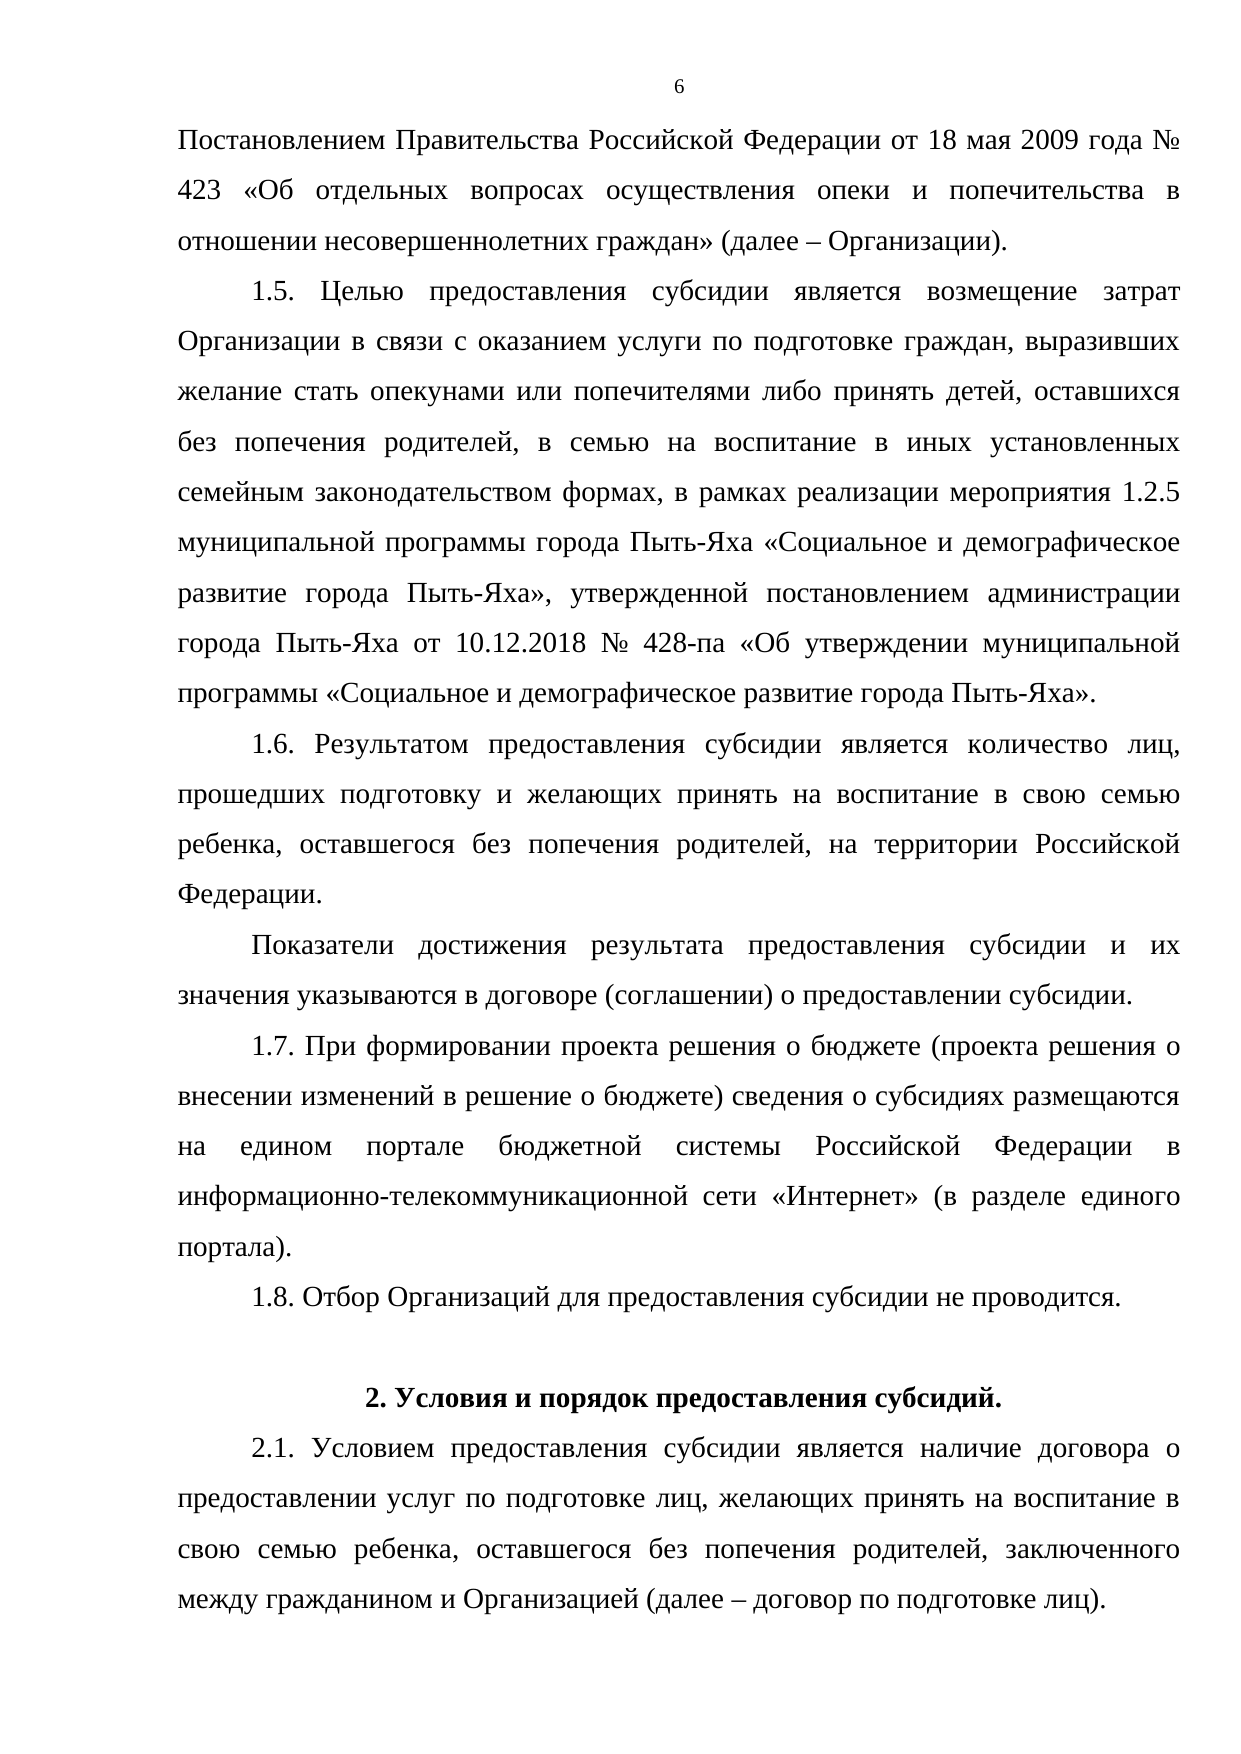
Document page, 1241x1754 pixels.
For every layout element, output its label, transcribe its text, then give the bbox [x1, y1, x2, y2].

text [177, 122, 1181, 256]
text 1.5. Целью предоставления субсидии является возмещение затрат Организации в связи с оказанием услуги по подготовке граждан, выразивших желание стать опекунами или попечителями либо принять детей, оставшихся без попечения родителей, в семью на воспитание в иных установленных семейным законодательством формах, в рамках реализации мероприятия 1.2.5 муниципальной программы города Пыть-Яха «Социальное и демографическое развитие города Пыть-Яха», утвержденной постановлением администрации города Пыть-Яха от 10.12.2018 № 428-па «Об утверждении муниципальной программы «Социальное и демографическое развитие города Пыть-Яха». [177, 273, 1181, 709]
text 1.6. Результатом предоставления субсидии является количество лиц, прошедших подготовку и желающих принять на воспитание в свою семью ребенка, оставшегося без попечения родителей, на территории Российской Федерации. [177, 726, 1181, 910]
text 1.8. Отбор Организаций для предоставления субсидии не проводится. [177, 1279, 1181, 1313]
text 2.1. Условием предоставления субсидии является наличие договора о предоставлении услуг по подготовке лиц, желающих принять на воспитание в свою семью ребенка, оставшегося без попечения родителей, заключенного между гражданином и Организацией (далее – договор по подготовке лиц). [177, 1430, 1181, 1614]
text 1.7. При формировании проекта решения о бюджете (проекта решения о внесении изменений в решение о бюджете) сведения о субсидиях размещаются на едином портале бюджетной системы Российской Федерации в информационно-телекоммуникационной сети «Интернет» (в разделе единого портала). [177, 1028, 1181, 1262]
text 2. Условия и порядок предоставления субсидий. [177, 1380, 1181, 1413]
text Показатели достижения результата предоставления субсидии и их значения указываются в договоре (соглашении) о предоставлении субсидии. [177, 927, 1181, 1011]
